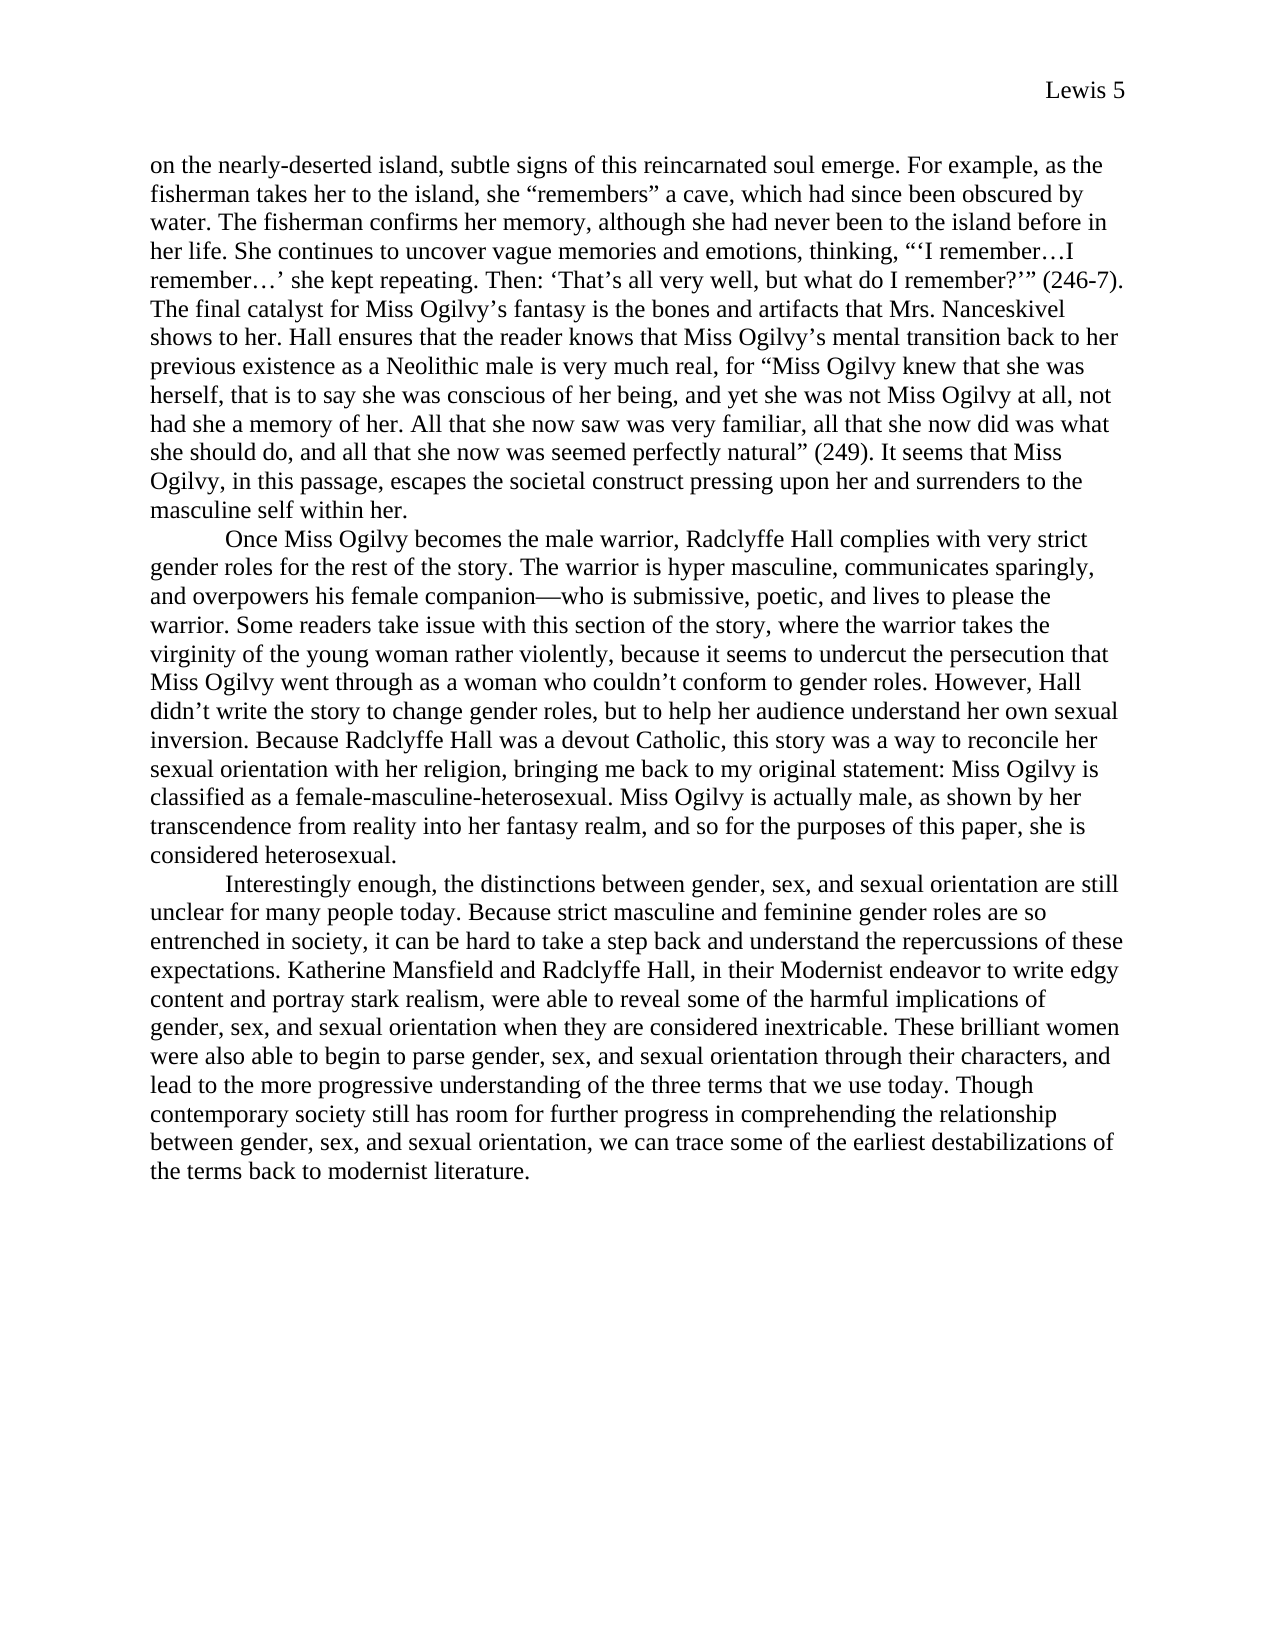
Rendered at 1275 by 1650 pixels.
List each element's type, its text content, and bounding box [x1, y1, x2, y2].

text Once Miss Ogilvy becomes the male warrior, Radclyffe Hall complies with very strict gender roles for the rest of the story. The warrior is hyper masculine, communicates sparingly, and overpowers his female companion—who is submissive, poetic, and lives to please the warrior. Some readers take issue with this section of the story, where the warrior takes the virginity of the young woman rather violently, because it seems to undercut the persecution that Miss Ogilvy went through as a woman who couldn’t conform to gender roles. However, Hall didn’t write the story to change gender roles, but to help her audience understand her own sexual inversion. Because Radclyffe Hall was a devout Catholic, this story was a way to reconcile her sexual orientation with her religion, bringing me back to my original statement: Miss Ogilvy is classified as a female-masculine-heterosexual. Miss Ogilvy is actually male, as shown by her transcendence from reality into her fantasy realm, and so for the purposes of this paper, she is considered heterosexual. [150, 524, 1125, 869]
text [150, 150, 1125, 524]
text Interestingly enough, the distinctions between gender, sex, and sexual orientation are still unclear for many people today. Because strict masculine and feminine gender roles are so entrenched in society, it can be hard to take a step back and understand the repercussions of these expectations. Katherine Mansfield and Radclyffe Hall, in their Modernist endeavor to write edgy content and portray stark realism, were able to reveal some of the harmful implications of gender, sex, and sexual orientation when they are considered inextricable. These brilliant women were also able to begin to parse gender, sex, and sexual orientation through their characters, and lead to the more progressive understanding of the three terms that we use today. Though contemporary society still has room for further progress in comprehending the relationship between gender, sex, and sexual orientation, we can trace some of the earliest destabilizations of the terms back to modernist literature. [150, 869, 1125, 1185]
